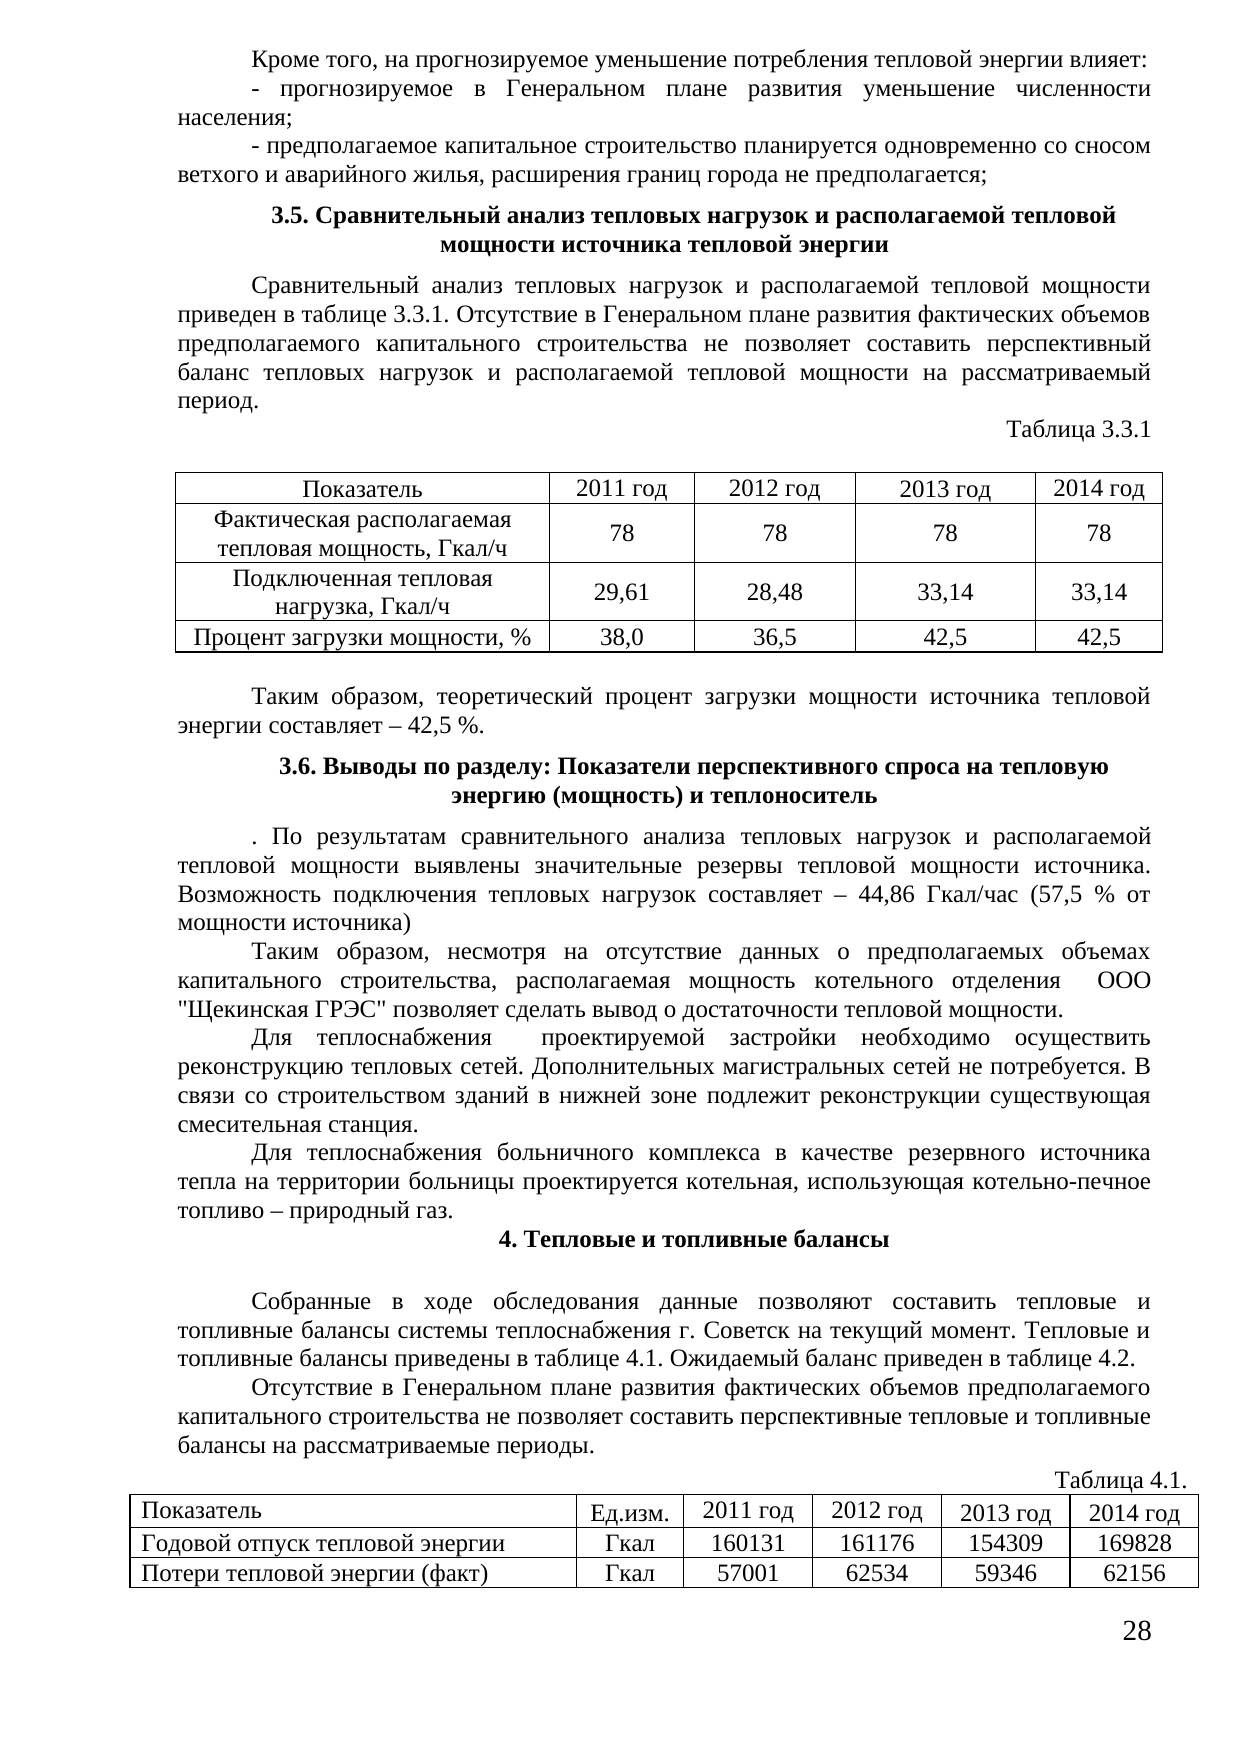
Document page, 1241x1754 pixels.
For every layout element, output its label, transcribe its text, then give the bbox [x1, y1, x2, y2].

text - предполагаемое капитальное строительство планируется одновременно со сносом ветхого и аварийного жилья, расширения границ города не предполагается; [177, 131, 1152, 188]
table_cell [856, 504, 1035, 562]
text Таким образом, теоретический процент загрузки мощности источника тепловой энергии составляет – 42,5 %. [177, 681, 1152, 739]
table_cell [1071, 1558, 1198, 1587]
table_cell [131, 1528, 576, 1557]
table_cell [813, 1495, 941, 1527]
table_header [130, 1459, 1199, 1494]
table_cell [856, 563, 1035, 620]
text - прогнозируемое в Генеральном плане развития уменьшение численности населения; [177, 73, 1152, 131]
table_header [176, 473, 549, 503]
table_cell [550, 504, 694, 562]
text Сравнительный анализ тепловых нагрузок и располагаемой тепловой мощности приведен в таблице 3.3.1. Отсутствие в Генеральном плане развития фактических объемов предполагаемого капитального строительства не позволяет составить перспективный баланс тепловых нагрузок и располагаемой тепловой мощности на рассматриваемый период. [177, 271, 1152, 414]
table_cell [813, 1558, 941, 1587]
subtitle 4. Тепловые и топливные балансы [177, 1224, 1152, 1252]
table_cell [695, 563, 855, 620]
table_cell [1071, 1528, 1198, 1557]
text Отсутствие в Генеральном плане развития фактических объемов предполагаемого капитального строительства не позволяет составить перспективные тепловые и топливные балансы на рассматриваемые периоды. [177, 1372, 1152, 1458]
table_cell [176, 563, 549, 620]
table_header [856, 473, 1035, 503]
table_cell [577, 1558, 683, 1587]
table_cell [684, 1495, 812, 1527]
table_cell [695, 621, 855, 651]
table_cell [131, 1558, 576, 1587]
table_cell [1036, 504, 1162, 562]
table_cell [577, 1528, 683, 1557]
text Кроме того, на прогнозируемое уменьшение потребления тепловой энергии влияет: [177, 44, 1152, 73]
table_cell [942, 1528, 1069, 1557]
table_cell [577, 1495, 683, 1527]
text Для теплоснабжения проектируемой застройки необходимо осуществить реконструкцию тепловых сетей. Дополнительных магистральных сетей не потребуется. В связи со строительством зданий в нижней зоне подлежит реконструкции существующая смесительная станция. [177, 1022, 1152, 1137]
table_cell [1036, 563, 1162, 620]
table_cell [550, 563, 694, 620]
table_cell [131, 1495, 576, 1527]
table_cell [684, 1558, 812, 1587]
text Таблица 3.3.1 [177, 414, 1152, 443]
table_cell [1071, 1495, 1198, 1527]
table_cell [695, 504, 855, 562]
text Таким образом, несмотря на отсутствие данных о предполагаемых объемах капитального строительства, располагаемая мощность котельного отделения ООО "Щекинская ГРЭС" позволяет сделать вывод о достаточности тепловой мощности. [177, 936, 1152, 1022]
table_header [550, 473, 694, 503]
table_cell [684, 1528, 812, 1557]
subtitle 3.6. Выводы по разделу: Показатели перспективного спроса на тепловую энергию (мощность) и теплоноситель [177, 751, 1152, 809]
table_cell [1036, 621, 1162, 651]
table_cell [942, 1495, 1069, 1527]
text Для теплоснабжения больничного комплекса в качестве резервного источника тепла на территории больницы проектируется котельная, использующая котельно-печное топливо – природный газ. [177, 1137, 1152, 1224]
text . По результатам сравнительного анализа тепловых нагрузок и располагаемой тепловой мощности выявлены значительные резервы тепловой мощности источника. Возможность подключения тепловых нагрузок составляет – 44,86 Гкал/час (57,5 % от мощности источника) [177, 821, 1152, 936]
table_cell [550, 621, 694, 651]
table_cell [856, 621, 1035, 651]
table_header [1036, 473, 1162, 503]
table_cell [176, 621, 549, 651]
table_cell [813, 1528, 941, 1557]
subtitle 3.5. Сравнительный анализ тепловых нагрузок и располагаемой тепловой мощности источника тепловой энергии [177, 201, 1152, 258]
text Собранные в ходе обследования данные позволяют составить тепловые и топливные балансы системы теплоснабжения г. Советск на текущий момент. Тепловые и топливные балансы приведены в таблице 4.1. Ожидаемый баланс приведен в таблице 4.2. [177, 1286, 1152, 1372]
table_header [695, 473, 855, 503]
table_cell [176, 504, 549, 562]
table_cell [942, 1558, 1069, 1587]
